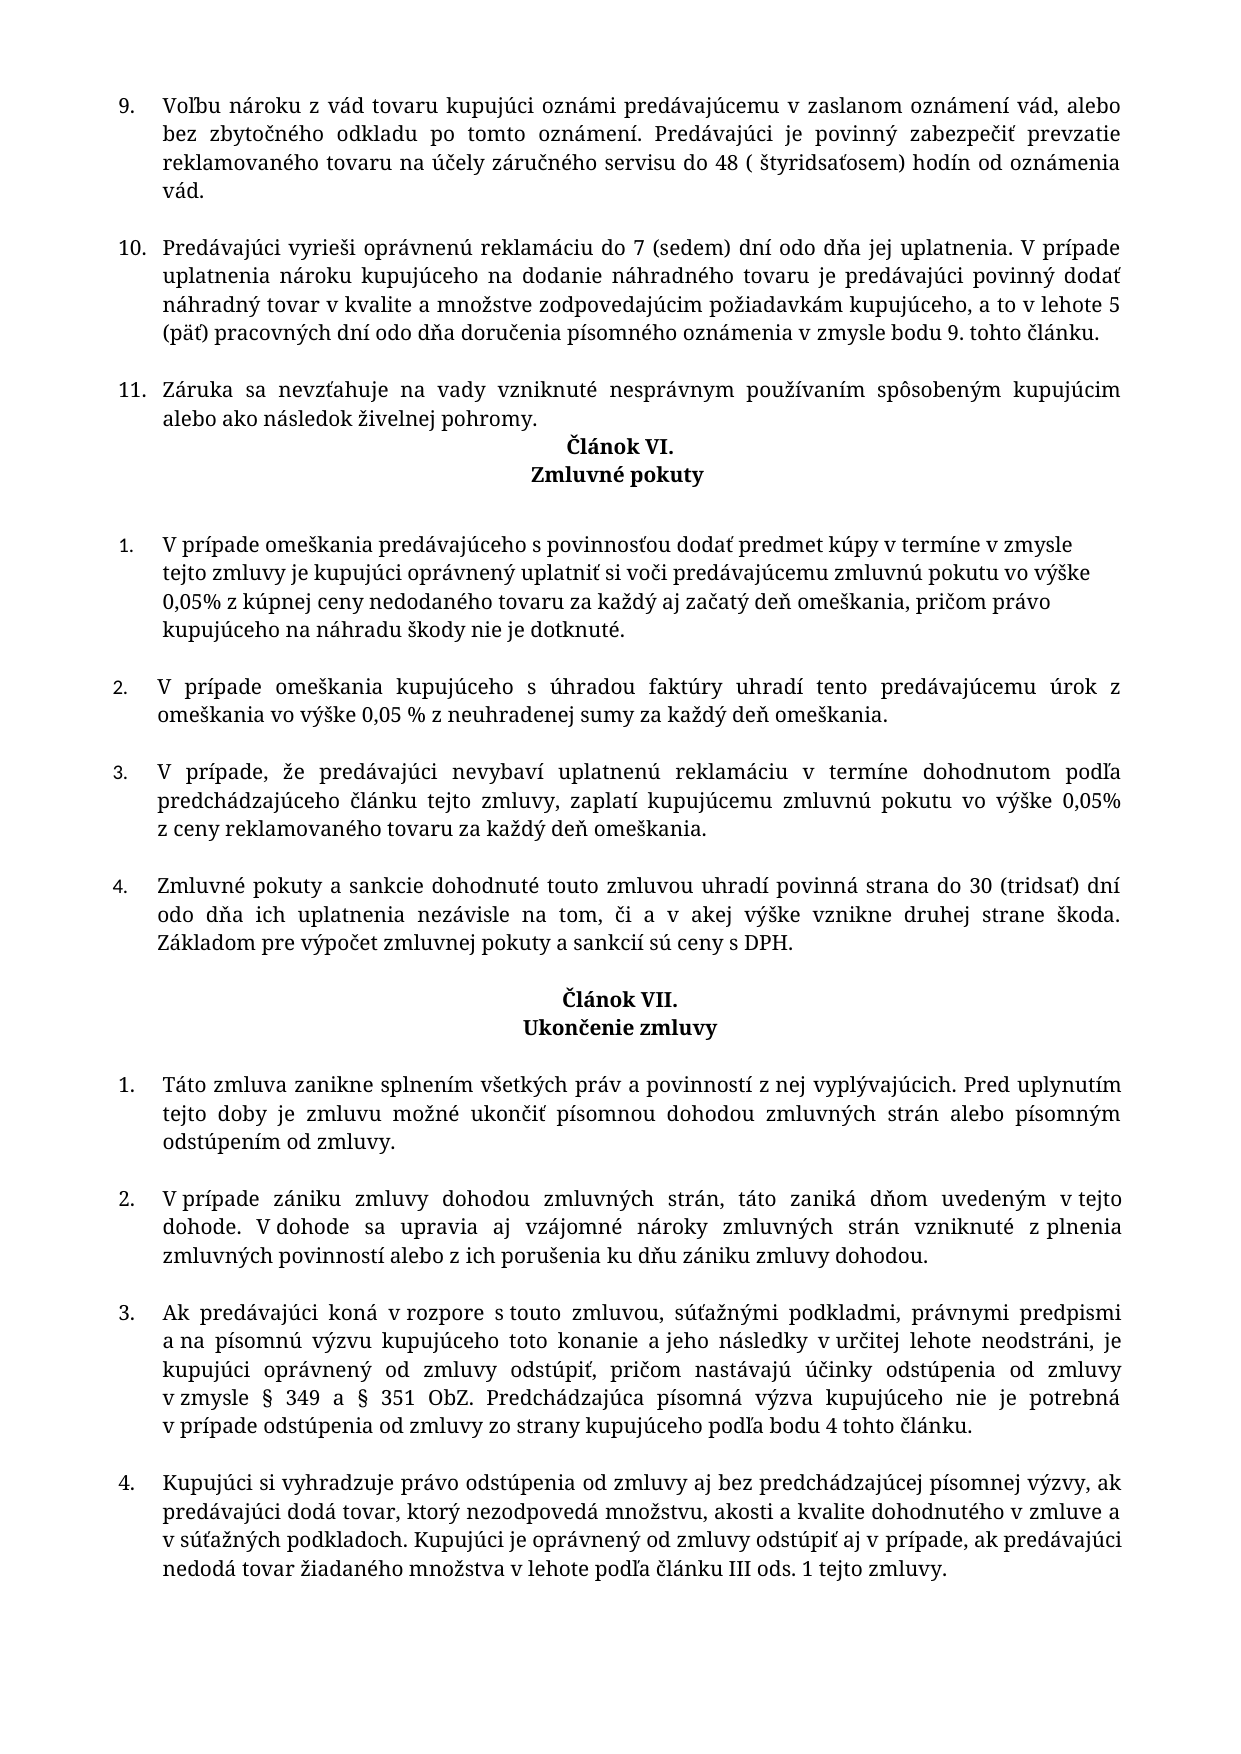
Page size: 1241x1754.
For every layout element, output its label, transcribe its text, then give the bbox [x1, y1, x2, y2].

list Ak predávajúci koná v rozpore s touto zmluvou, súťažnými podkladmi, právnymi predpismi a na písomnú výzvu kupujúceho toto konanie a jeho následky v určitej lehote neodstráni, je kupujúci oprávnený od zmluvy odstúpiť, pričom nastávajú účinky odstúpenia od zmluvy v zmysle § 349 a § 351 ObZ. Predchádzajúca písomná výzva kupujúceho nie je potrebná v prípade odstúpenia od zmluvy zo strany kupujúceho podľa bodu 4 tohto článku. [118, 1298, 1122, 1440]
text Ukončenie zmluvy [118, 1013, 1122, 1042]
list V prípade omeškania predávajúceho s povinnosťou dodať predmet kúpy v termíne v zmysle tejto zmluvy je kupujúci oprávnený uplatniť si voči predávajúcemu zmluvnú pokutu vo výške 0,05% z kúpnej ceny nedodaného tovaru za každý aj začatý deň omeškania, pričom právo kupujúceho na náhradu škody nie je dotknuté. [118, 530, 1122, 644]
text Článok VII. [118, 985, 1122, 1013]
list Predávajúci vyrieši oprávnenú reklamáciu do 7 (sedem) dní odo dňa jej uplatnenia. V prípade uplatnenia nároku kupujúceho na dodanie náhradného tovaru je predávajúci povinný dodať náhradný tovar v kvalite a množstve zodpovedajúcim požiadavkám kupujúceho, a to v lehote 5 (päť) pracovných dní odo dňa doručenia písomného oznámenia v zmysle bodu 9. tohto článku. [118, 233, 1122, 347]
list Záruka sa nevzťahuje na vady vzniknuté nesprávnym používaním spôsobeným kupujúcim alebo ako následok živelnej pohromy. [118, 375, 1122, 432]
text Zmluvné pokuty [112, 461, 1122, 489]
text Článok VI.‎ [118, 432, 1122, 461]
list V prípade, že predávajúci nevybaví uplatnenú reklamáciu v termíne dohodnutom podľa predchádzajúceho článku tejto zmluvy, zaplatí kupujúcemu zmluvnú pokutu vo výške 0,05% z ceny reklamovaného tovaru za každý deň omeškania. [112, 757, 1122, 843]
list Zmluvné pokuty a sankcie dohodnuté touto zmluvou uhradí povinná strana do 30 (tridsať) dní odo dňa ich uplatnenia nezávisle na tom, či a v akej výške vznikne druhej strane škoda. Základom pre výpočet zmluvnej pokuty a sankcií sú ceny s DPH. [112, 871, 1122, 957]
list Táto zmluva zanikne splnením všetkých práv a povinností z nej vyplývajúcich. Pred uplynutím tejto doby je zmluvu možné ukončiť písomnou dohodou zmluvných strán alebo písomným odstúpením od zmluvy. [118, 1070, 1122, 1156]
list Voľbu nároku z vád tovaru kupujúci oznámi predávajúcemu v zaslanom oznámení vád, alebo bez zbytočného odkladu po tomto oznámení. Predávajúci je povinný zabezpečiť prevzatie reklamovaného tovaru na účely záručného servisu do 48 ( štyridsaťosem) hodín od oznámenia vád. [118, 91, 1122, 205]
list V prípade zániku zmluvy dohodou zmluvných strán, táto zaniká dňom uvedeným v tejto dohode. V dohode sa upravia aj vzájomné nároky zmluvných strán vzniknuté z plnenia zmluvných povinností alebo z ich porušenia ku dňu zániku zmluvy dohodou. [118, 1184, 1122, 1269]
list Kupujúci si vyhradzuje právo odstúpenia od zmluvy aj bez predchádzajúcej písomnej výzvy, ak predávajúci dodá tovar, ktorý nezodpovedá množstvu, akosti a kvalite dohodnutého v zmluve a v súťažných podkladoch. Kupujúci je oprávnený od zmluvy odstúpiť aj v prípade, ak predávajúci nedodá tovar žiadaného množstva v lehote podľa článku III ods. 1 tejto zmluvy. [118, 1468, 1122, 1582]
list V prípade omeškania kupujúceho s úhradou faktúry uhradí tento predávajúcemu úrok z omeškania vo výške 0,05 % z neuhradenej sumy za každý deň omeškania. [112, 672, 1122, 729]
